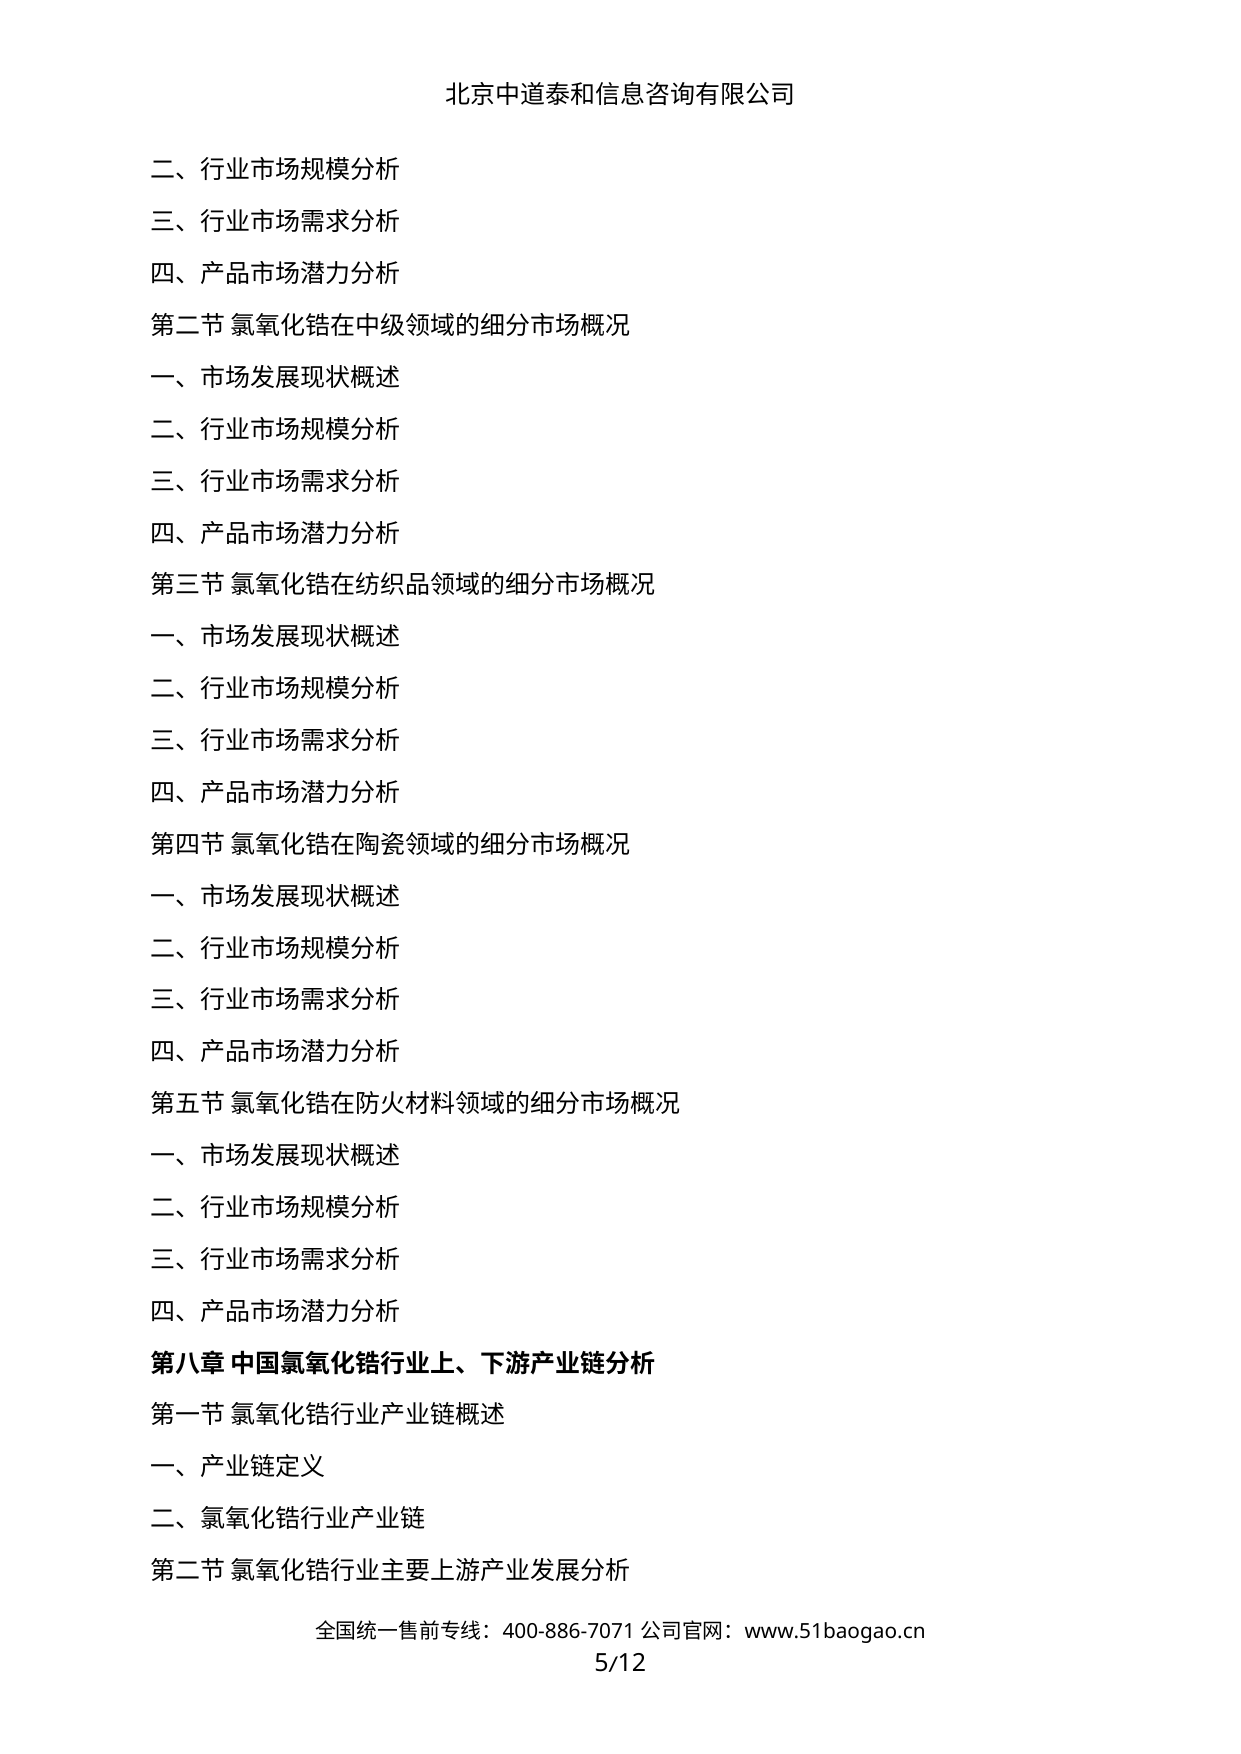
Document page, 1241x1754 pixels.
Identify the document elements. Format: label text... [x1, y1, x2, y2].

text 一、市场发展现状概述 [150, 1136, 1090, 1172]
text 第二节 氯氧化锆行业主要上游产业发展分析 [150, 1551, 1090, 1587]
text 三、行业市场需求分析 [150, 721, 1090, 757]
text 三、行业市场需求分析 [150, 980, 1090, 1016]
text 一、市场发展现状概述 [150, 617, 1090, 653]
text 四、产品市场潜力分析 [150, 1291, 1090, 1327]
text 一、市场发展现状概述 [150, 876, 1090, 912]
text 三、行业市场需求分析 [150, 202, 1090, 238]
text 二、行业市场规模分析 [150, 409, 1090, 446]
text 四、产品市场潜力分析 [150, 772, 1090, 809]
text 二、氯氧化锆行业产业链 [150, 1499, 1090, 1535]
text 三、行业市场需求分析 [150, 1239, 1090, 1276]
text 第八章 中国氯氧化锆行业上、下游产业链分析 [150, 1343, 1090, 1379]
text 第三节 氯氧化锆在纺织品领域的细分市场概况 [150, 565, 1090, 601]
text 第一节 氯氧化锆行业产业链概述 [150, 1395, 1090, 1431]
text 二、行业市场规模分析 [150, 150, 1090, 186]
text 第二节 氯氧化锆在中级领域的细分市场概况 [150, 306, 1090, 342]
text 二、行业市场规模分析 [150, 669, 1090, 705]
text 四、产品市场潜力分析 [150, 1032, 1090, 1068]
text 四、产品市场潜力分析 [150, 513, 1090, 549]
text 三、行业市场需求分析 [150, 461, 1090, 497]
text 二、行业市场规模分析 [150, 928, 1090, 964]
text 四、产品市场潜力分析 [150, 254, 1090, 290]
text 第五节 氯氧化锆在防火材料领域的细分市场概况 [150, 1084, 1090, 1120]
text 第四节 氯氧化锆在陶瓷领域的细分市场概况 [150, 824, 1090, 861]
text 二、行业市场规模分析 [150, 1187, 1090, 1224]
text 一、产业链定义 [150, 1447, 1090, 1483]
text 一、市场发展现状概述 [150, 357, 1090, 394]
